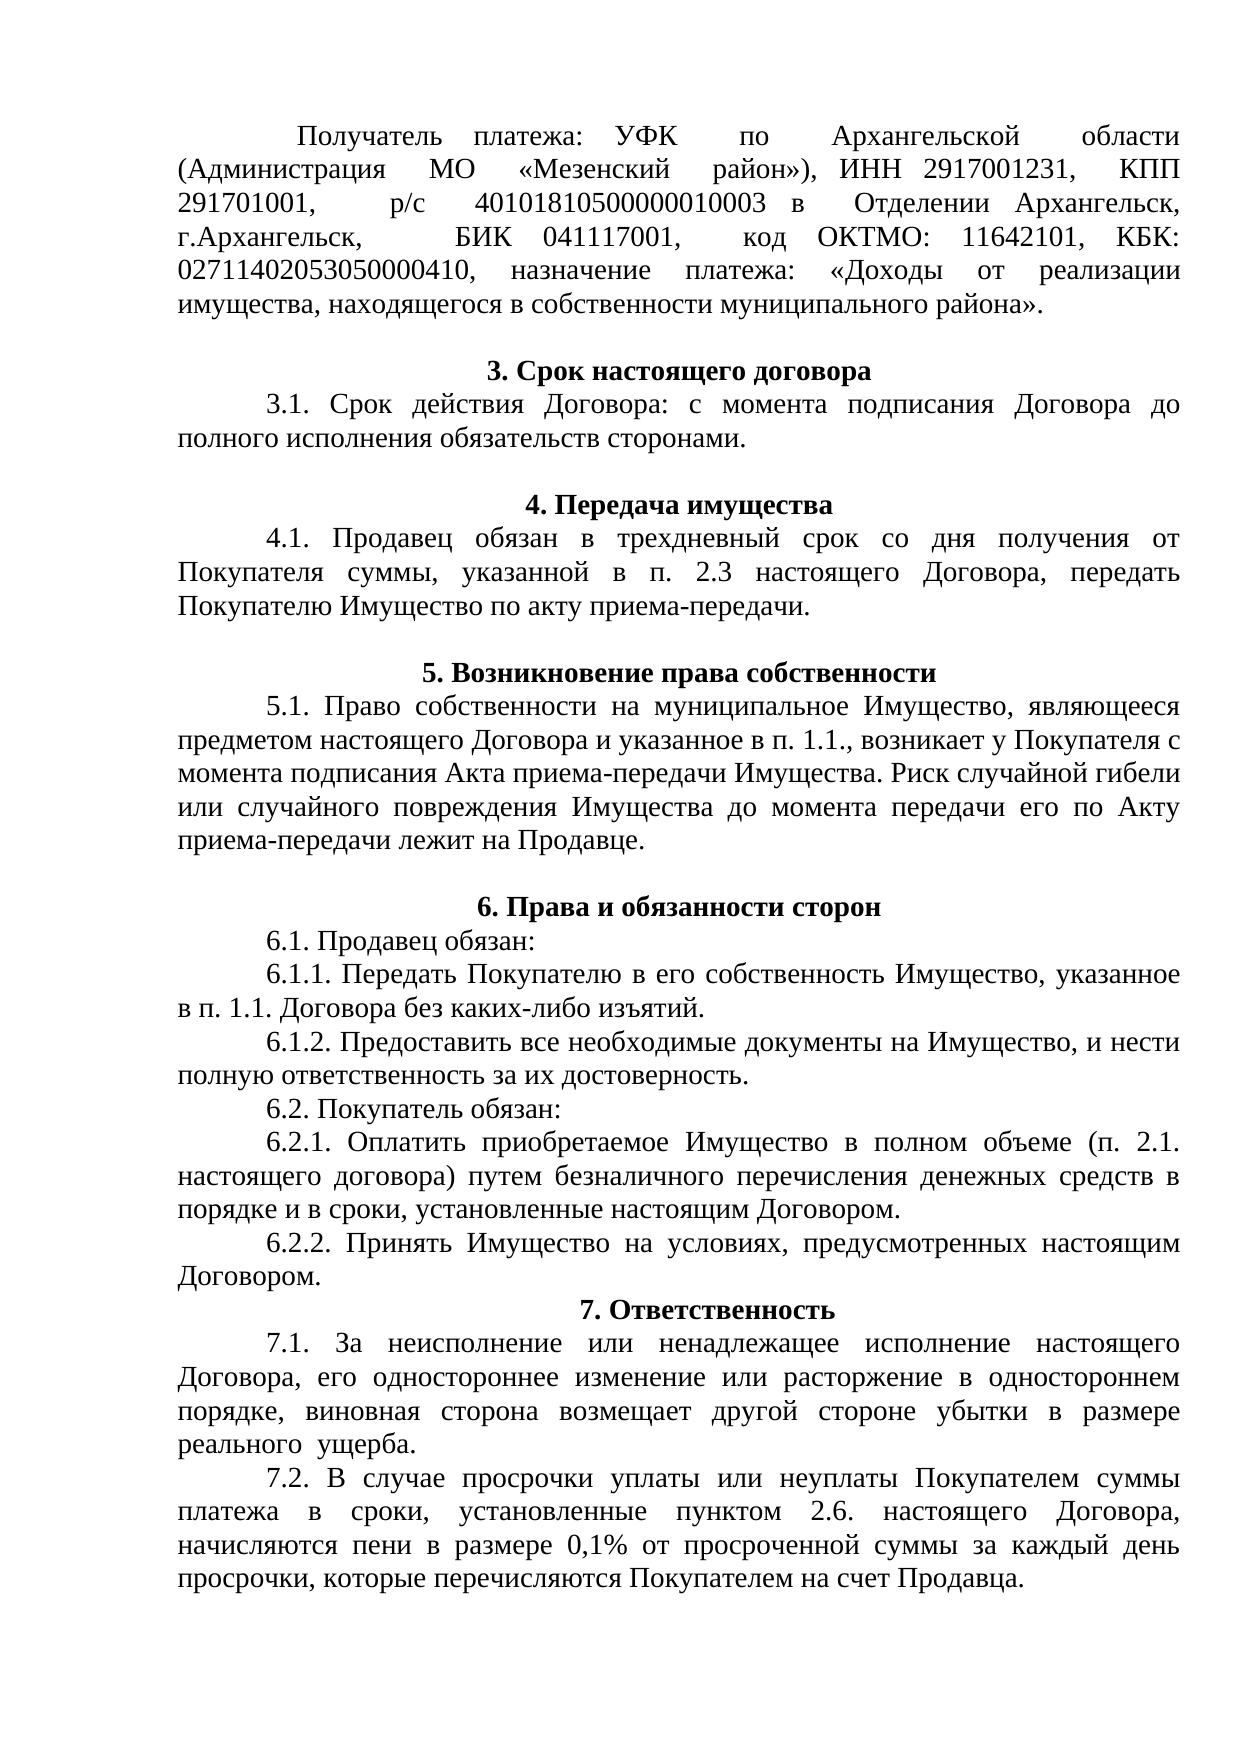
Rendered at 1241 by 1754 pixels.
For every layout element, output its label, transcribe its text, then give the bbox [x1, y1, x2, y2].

text 6.1.2. Предоставить все необходимые документы на Имущество, и нести полную ответственность за их достоверность. [177, 1024, 1181, 1091]
text 6.1. Продавец обязан: [177, 923, 1181, 957]
text 7.1. За неисполнение или ненадлежащее исполнение настоящего Договора, его одностороннее изменение или расторжение в одностороннем порядке, виновная сторона возмещает другой стороне убытки в размере реального ущерба. [177, 1326, 1181, 1460]
text Получатель платежа: УФК по Архангельской области (Мезенский район»), ИНН 2917001231, КПП 291701001, р/с 40101810500000010003 в Отделении Архангельск, г.Архангельск, БИК 041117001, код ОКТМО: 11642101, КБК: 02711402053050000410, назначение платежа: «Доходы от реализации имущества, находящегося в собственности муниципального района». [177, 118, 1181, 319]
text 7. Ответственность [177, 1292, 1181, 1326]
text 7.2. В случае просрочки уплаты или неуплаты Покупателем суммы платежа в сроки, установленные пунктом 2.6. настоящего Договора, начисляются пени в размере 0,1% от просроченной суммы за каждый день просрочки, которые перечисляются Покупателем на счет Продавца. [177, 1460, 1181, 1594]
text 6.2.1. Оплатить приобретаемое Имущество в полном объеме (п. 2.1. настоящего договора) путем безналичного перечисления денежных средств в порядке и в сроки, установленные настоящим Договором. [177, 1124, 1181, 1225]
text 4.1. Продавец обязан в трехдневный срок со дня получения от Покупателя суммы, указанной в п. 2.3 настоящего Договора, передать Покупателю Имущество по акту приема-передачи. [177, 521, 1181, 621]
text 3.1. Срок действия Договора: с момента подписания Договора до полного исполнения обязательств сторонами. [177, 386, 1181, 453]
text 5. Возникновение права собственности [177, 655, 1181, 688]
text 6.2. Покупатель обязан: [177, 1091, 1181, 1124]
text 6.1.1. Передать Покупателю в его собственность Имущество, указанное в п. 1.1. Договора без каких-либо изъятий. [177, 957, 1181, 1024]
text 5.1. Право собственности на муниципальное Имущество, являющееся предметом настоящего Договора и указанное в п. 1.1., возникает у Покупателя с момента подписания Акта приема-передачи Имущества. Риск случайной гибели или случайного повреждения Имущества до момента передачи его по Акту приема-передачи лежит на Продавце. [177, 688, 1181, 856]
text 6.2.2. Принять Имущество на условиях, предусмотренных настоящим Договором. [177, 1225, 1181, 1292]
text 4. Передача имущества [177, 487, 1181, 521]
text 6. Права и обязанности сторон [177, 889, 1181, 923]
text 3. Срок настоящего договора [177, 353, 1181, 386]
